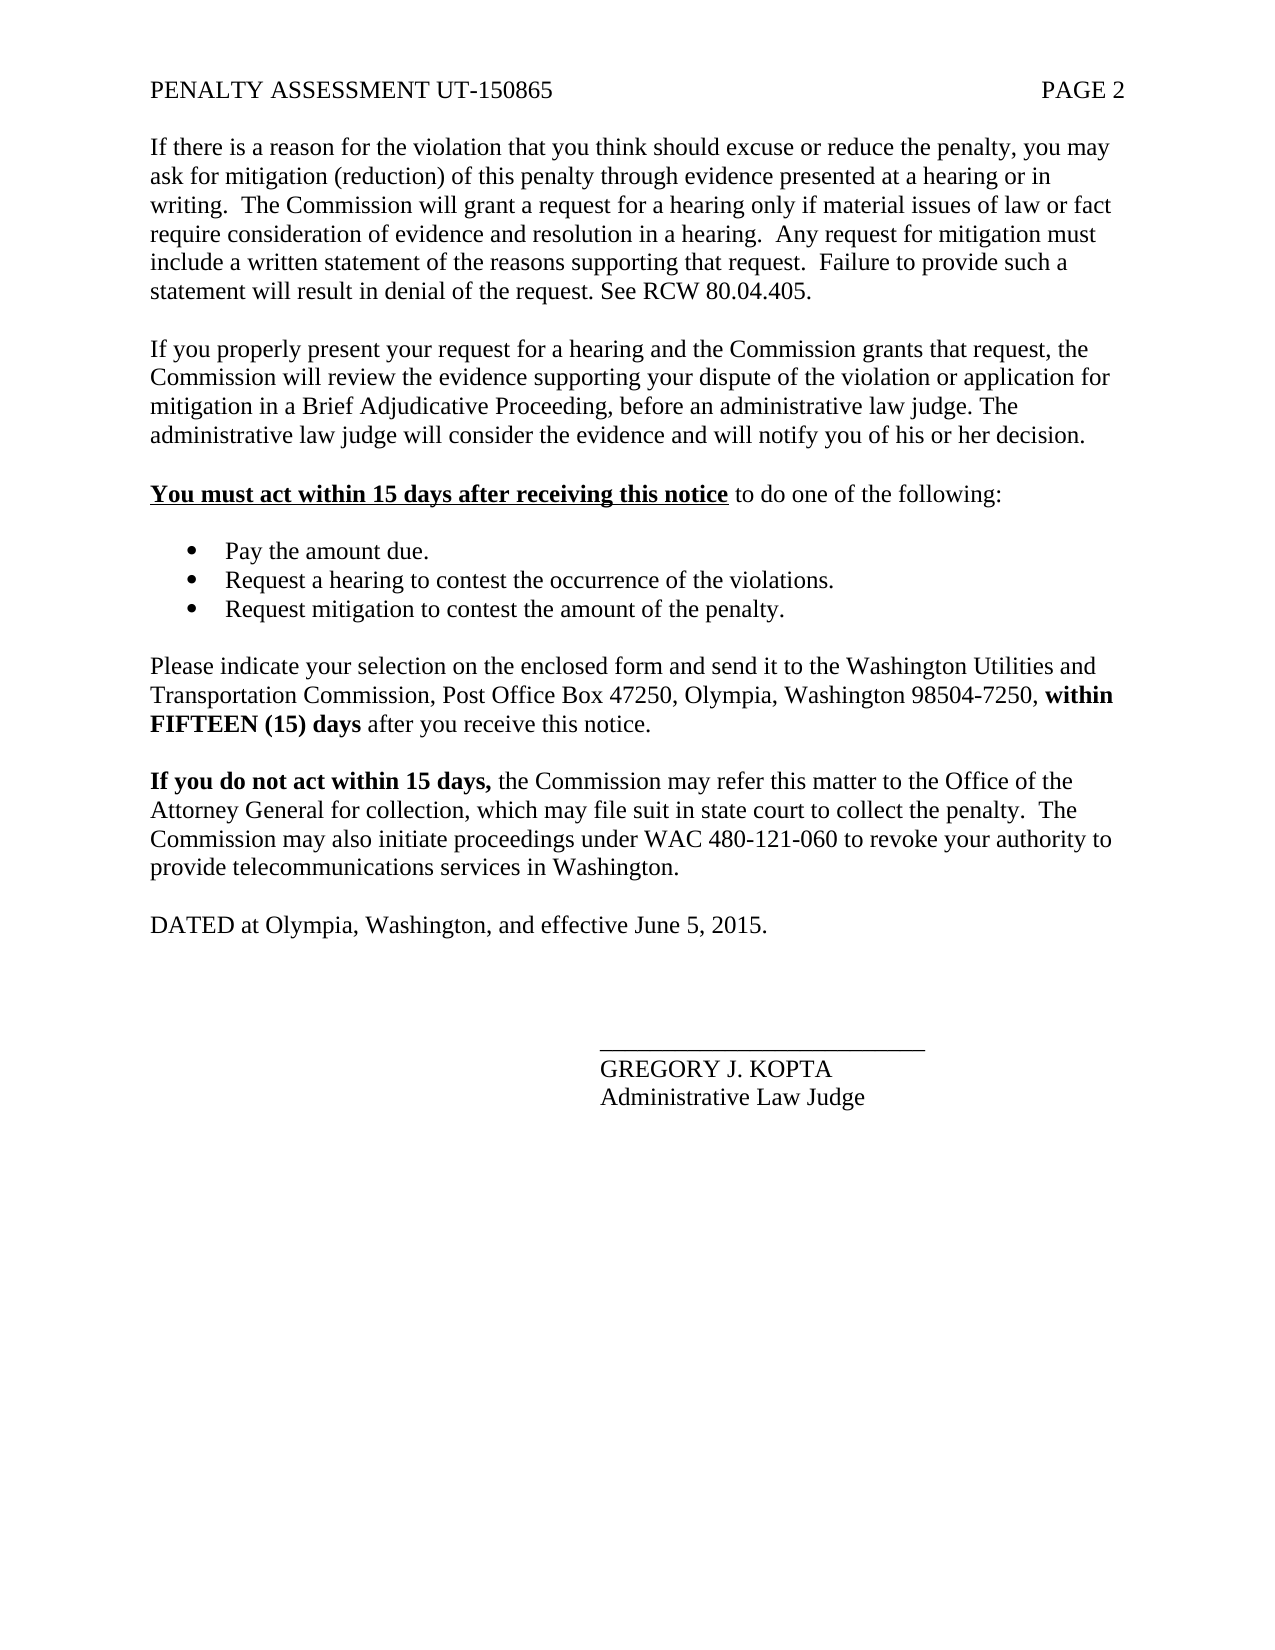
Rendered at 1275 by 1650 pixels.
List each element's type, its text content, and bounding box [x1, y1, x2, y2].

text GREGORY J. KOPTA [150, 1054, 1125, 1082]
text If you do not act within 15 days, the Commission may refer this matter to the Office of the Attorney General for collection, which may file suit in state court to collect the penalty. The Commission may also initiate proceedings under WAC 480-121-060 to revoke your authority to provide telecommunications services in Washington. [150, 766, 1125, 881]
text Administrative Law Judge [525, 1082, 1125, 1111]
list Pay the amount due. [187, 536, 1125, 565]
text __________________________ [150, 1025, 1125, 1054]
list Request mitigation to contest the amount of the penalty. [187, 594, 1125, 622]
text DATED at Olympia, Washington, and effective June 5, 2015. [150, 910, 1125, 939]
text You must act within 15 days after receiving this notice to do one of the following: [150, 479, 1125, 507]
list Request a hearing to contest the occurrence of the violations. [187, 565, 1125, 594]
text If there is a reason for the violation that you think should excuse or reduce the penalty, you may ask for mitigation (reduction) of this penalty through evidence presented at a hearing or in writing. The Commission will grant a request for a hearing only if material issues of law or fact require consideration of evidence and resolution in a hearing. Any request for mitigation must include a written statement of the reasons supporting that request. Failure to provide such a statement will result in denial of the request. See RCW 80.04.405. [150, 132, 1125, 305]
text Please indicate your selection on the enclosed form and send it to the Washington Utilities and Transportation Commission, Post Office Box 47250, Olympia, Washington 98504-7250, within FIFTEEN (15) days after you receive this notice. [150, 651, 1125, 737]
text If you properly present your request for a hearing and the Commission grants that request, the Commission will review the evidence supporting your dispute of the violation or application for mitigation in a Brief Adjudicative Proceeding, before an administrative law judge. The administrative law judge will consider the evidence and will notify you of his or her decision. [150, 334, 1125, 449]
